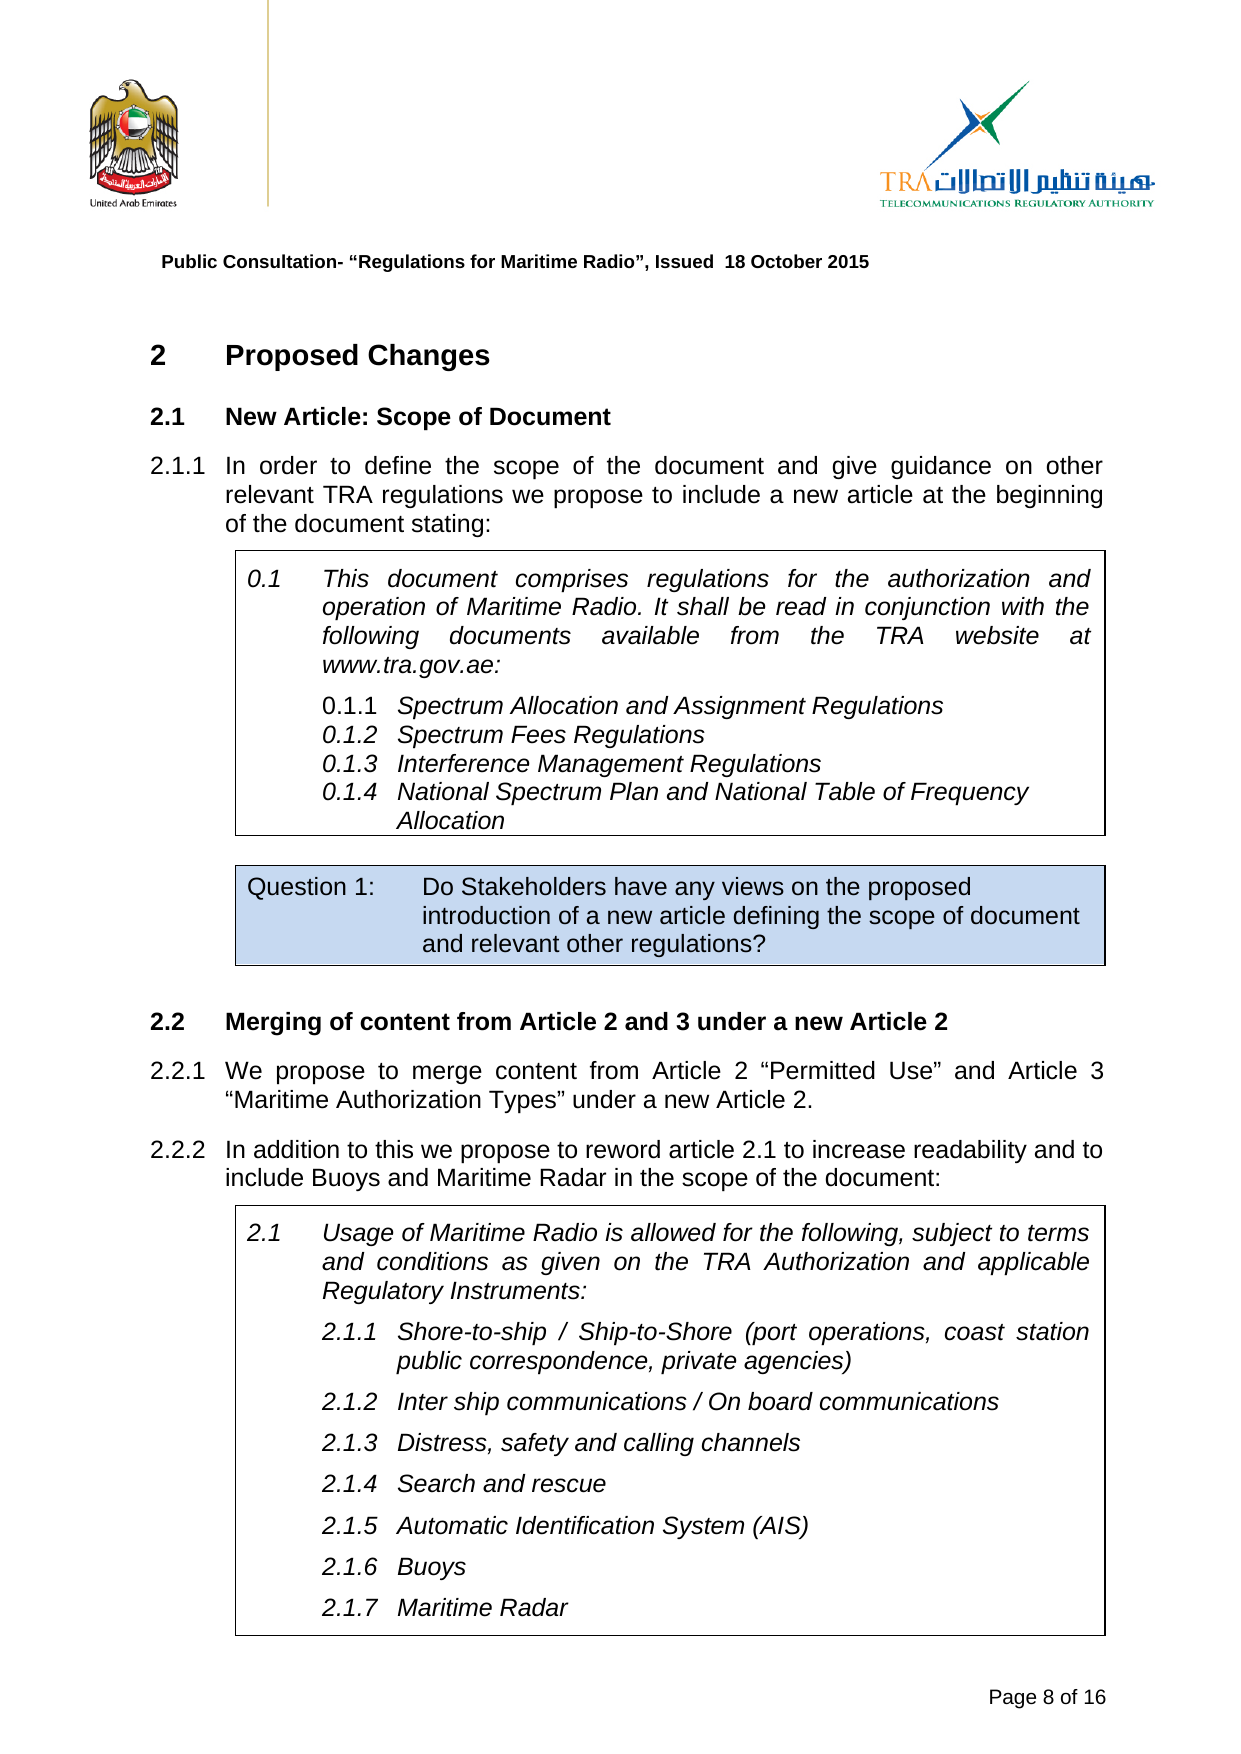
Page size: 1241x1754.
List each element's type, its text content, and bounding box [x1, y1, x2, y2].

subtitle Merging of content from Article 2 and 3 under a new Article 2 [150, 1007, 1105, 1036]
table_header 2.1 Usage of Maritime Radio is allowed for the following, subject to terms and conditions as given on the TRA Authorization and applicable Regulatory Instruments: 2.1.1 Shore-to-ship / Ship-to-Shore (port operations, coast station public correspondence, private agencies) 2.1.2 Inter ship communications / On board communications 2.1.3 Distress, safety and calling channels 2.1.4 Search and rescue 2.1.5 Automatic Identification System (AIS) 2.1.6 Buoys 2.1.7 Maritime Radar [236, 1206, 1104, 1634]
table_header Do Stakeholders have any views on the proposed introduction of a new article defining the scope of document and relevant other regulations? [411, 866, 1104, 964]
picture [0, 0, 1241, 225]
subtitle In addition to this we propose to reword article 2.1 to increase readability and to include Buoys and Maritime Radar in the scope of the document: [150, 1135, 1105, 1192]
subtitle Proposed Changes [150, 338, 1105, 372]
subtitle We propose to merge content from Article 2 “Permitted Use” and Article 3 “Maritime Authorization Types” under a new Article 2. [150, 1056, 1105, 1114]
table_header 0.1 This document comprises regulations for the authorization and operation of Maritime Radio. It shall be read in conjunction with the following documents available from the TRA website at www.tra.gov.ae: 0.1.1 Spectrum Allocation and Assignment Regulations 0.1.2 Spectrum Fees Regulations 0.1.3 Interference Management Regulations 0.1.4 National Spectrum Plan and National Table of Frequency Allocation [236, 551, 1104, 835]
table_header Question 1: [236, 866, 411, 964]
subtitle New Article: Scope of Document [150, 402, 1105, 431]
subtitle In order to define the scope of the document and give guidance on other relevant TRA regulations we propose to include a new article at the beginning of the document stating: [150, 451, 1105, 538]
